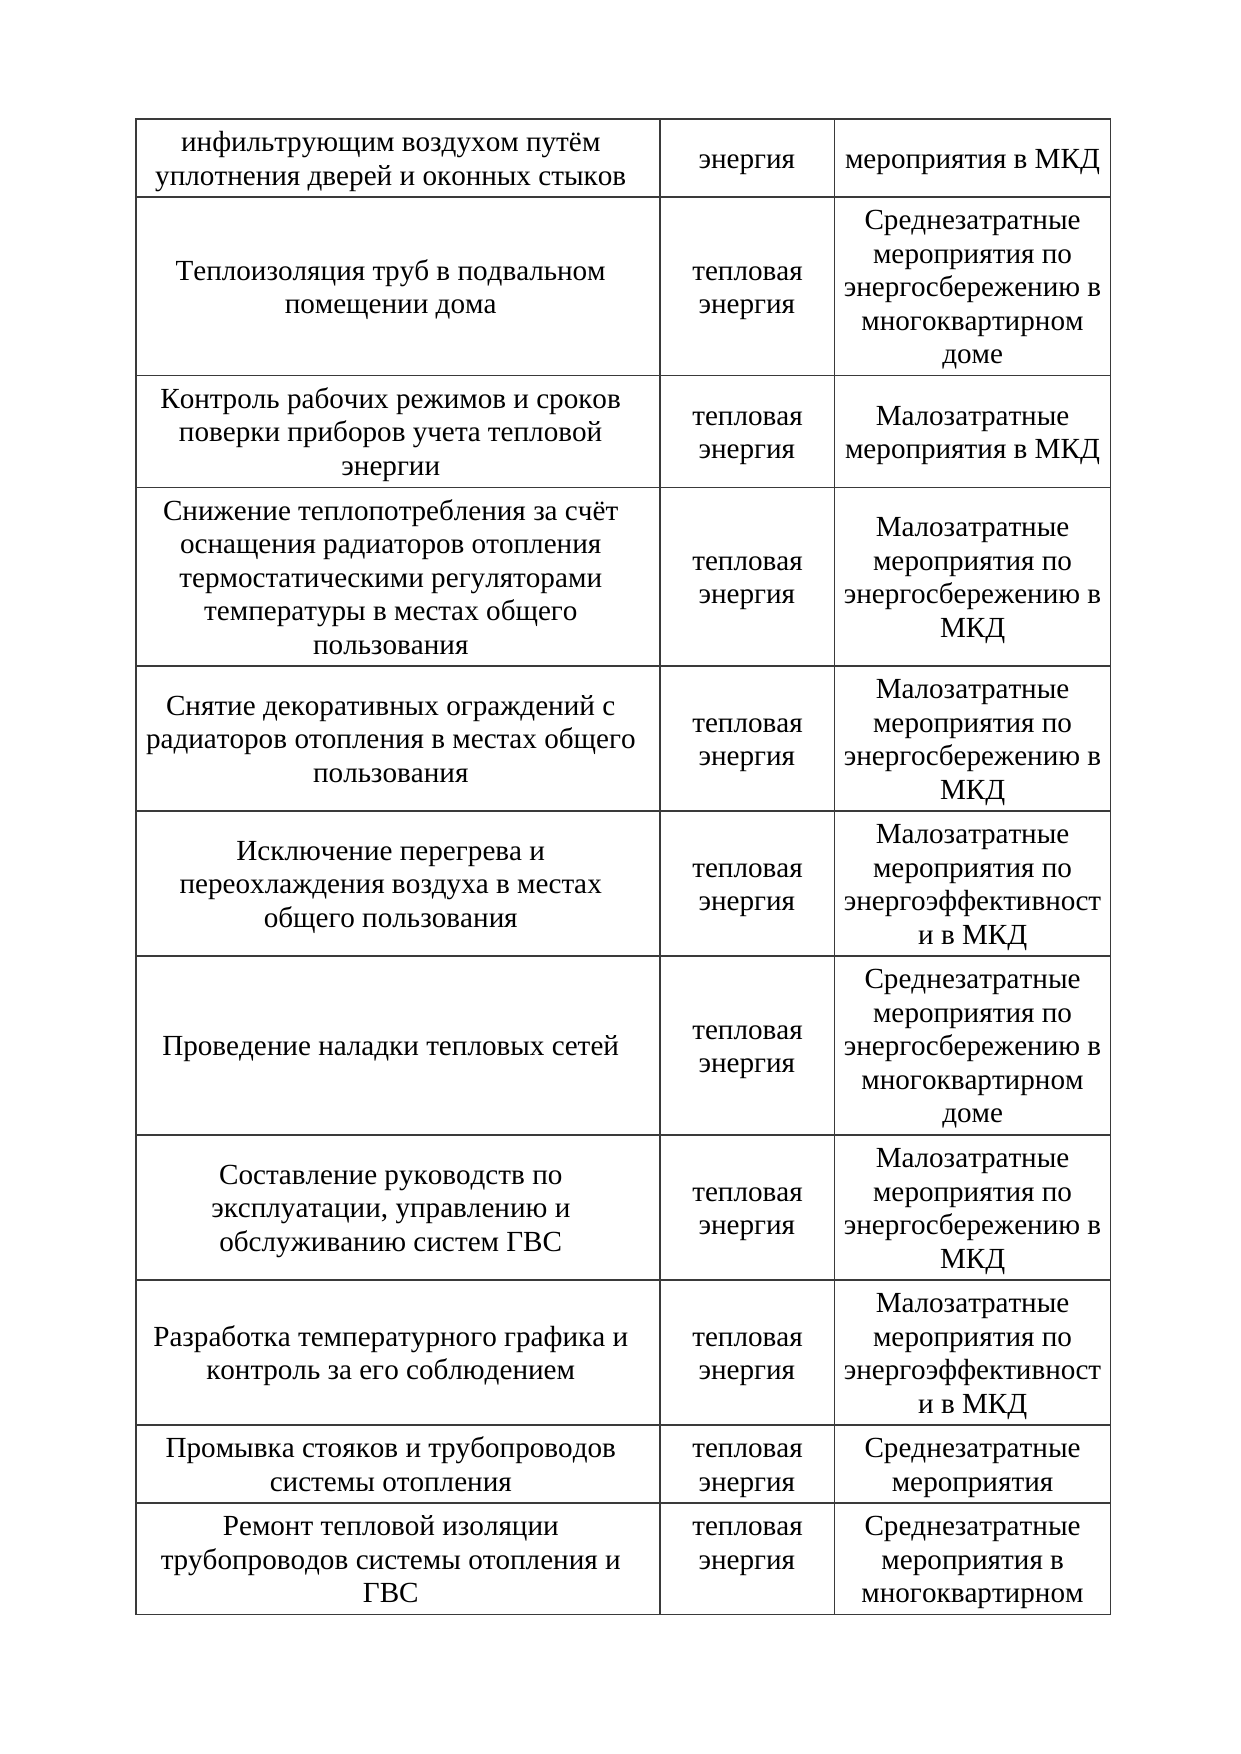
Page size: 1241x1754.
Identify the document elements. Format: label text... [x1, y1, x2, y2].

table_cell Контроль рабочих режимов и сроков поверки приборов учета тепловой энергии [137, 376, 659, 486]
table_cell тепловая энергия [661, 376, 834, 486]
table_cell Малозатратные мероприятия в МКД [835, 376, 1110, 486]
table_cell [835, 1504, 1110, 1614]
table_cell Малозатратные мероприятия по энергоэффективности в МКД [835, 812, 1110, 955]
table_cell Промывка стояков и трубопроводов системы отопления [137, 1426, 659, 1502]
table_cell Малозатратные мероприятия по энергоэффективности в МКД [835, 1281, 1110, 1424]
table_cell Составление руководств по эксплуатации, управлению и обслуживанию систем ГВС [137, 1136, 659, 1279]
table_cell тепловая энергия [661, 1504, 834, 1614]
table_cell тепловая энергия [661, 667, 834, 810]
table_cell Снижение теплопотребления за счёт оснащения радиаторов отопления термостатическими регуляторами температуры в местах общего пользования [137, 488, 659, 665]
table_cell Разработка температурного графика и контроль за его соблюдением [137, 1281, 659, 1424]
table_cell Малозатратные мероприятия по энергосбережению в МКД [835, 1136, 1110, 1279]
table_cell Проведение наладки тепловых сетей [137, 957, 659, 1134]
table_cell Малозатратные мероприятия по энергосбережению в МКД [835, 667, 1110, 810]
table_cell тепловая энергия [661, 488, 834, 665]
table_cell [137, 1504, 659, 1614]
table_cell Малозатратные мероприятия по энергосбережению в МКД [835, 488, 1110, 665]
table_cell Среднезатратные мероприятия [835, 1426, 1110, 1502]
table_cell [137, 120, 659, 196]
table_cell тепловая энергия [661, 812, 834, 955]
table_cell тепловая энергия [661, 1281, 834, 1424]
table_cell Снятие декоративных ограждений с радиаторов отопления в местах общего пользования [137, 667, 659, 810]
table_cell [835, 198, 1110, 375]
table_cell Исключение перегрева и переохлаждения воздуха в местах общего пользования [137, 812, 659, 955]
table_cell тепловая энергия [661, 1136, 834, 1279]
table_cell Среднезатратные мероприятия по энергосбережению в многоквартирном доме [835, 957, 1110, 1134]
table_cell тепловая энергия [661, 1426, 834, 1502]
table_cell Теплоизоляция труб в подвальном помещении дома [137, 198, 659, 375]
table_cell тепловая энергия [661, 957, 834, 1134]
table_cell тепловая энергия [661, 198, 834, 375]
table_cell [835, 120, 1110, 196]
table_cell тепловая энергия [661, 120, 834, 196]
